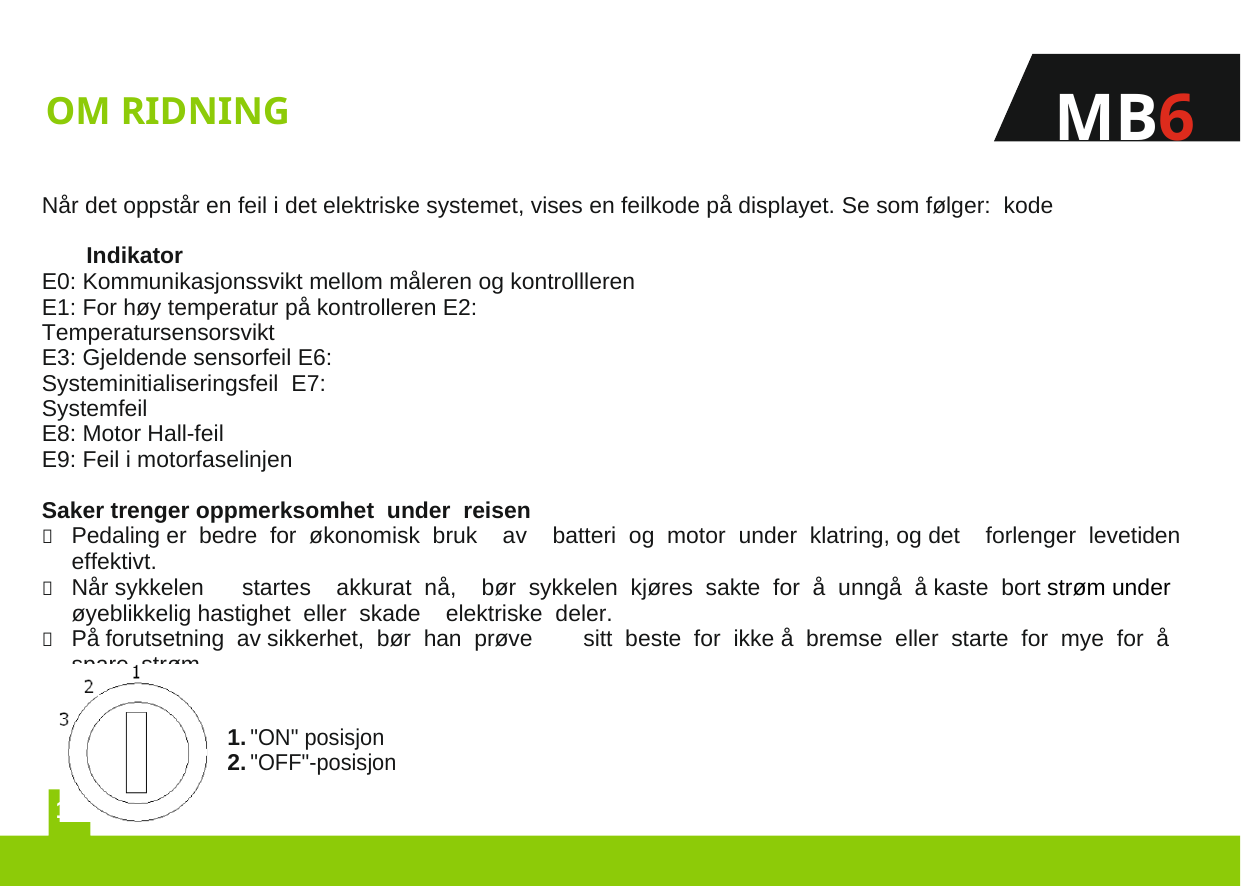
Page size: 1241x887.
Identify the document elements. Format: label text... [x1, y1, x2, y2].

subtitle Saker trenger oppmerksomhet under reisen [42, 497, 1207, 523]
subtitle OM RIDNING MB6 [45, 56, 1207, 159]
text E1: For høy temperatur på kontrolleren E2: Temperatursensorsvikt [42, 295, 482, 345]
text E0: Kommunikasjonssvikt mellom måleren og kontrollleren [42, 269, 1207, 294]
list Når sykkelen startes akkurat nå, bør sykkelen kjøres sakte for å unngå å kaste bort strøm under øyeblikkelig hastighet eller skade elektriske deler. [42, 575, 1192, 626]
text E8: Motor Hall-feil [42, 421, 1207, 447]
text Når det oppstår en feil i det elektriske systemet, vises en feilkode på displayet. Se som følger: kode [42, 192, 1207, 218]
subtitle Indikator [86, 243, 1207, 269]
text E9: Feil i motorfaselinjen [42, 447, 1207, 473]
picture [59, 664, 208, 822]
text E3: Gjeldende sensorfeil E6: Systeminitialiseringsfeil E7: Systemfeil [42, 346, 335, 421]
list På forutsetning av sikkerhet, bør han prøve sitt beste for ikke å bremse eller starte for mye for å spare strøm. [42, 626, 1207, 678]
list Pedaling er bedre for økonomisk bruk av batteri og motor under klatring, og det forlenger levetiden effektivt. [42, 523, 1207, 575]
list "ON" posisjon [227, 724, 1207, 750]
list "OFF"-posisjon [227, 750, 1207, 776]
